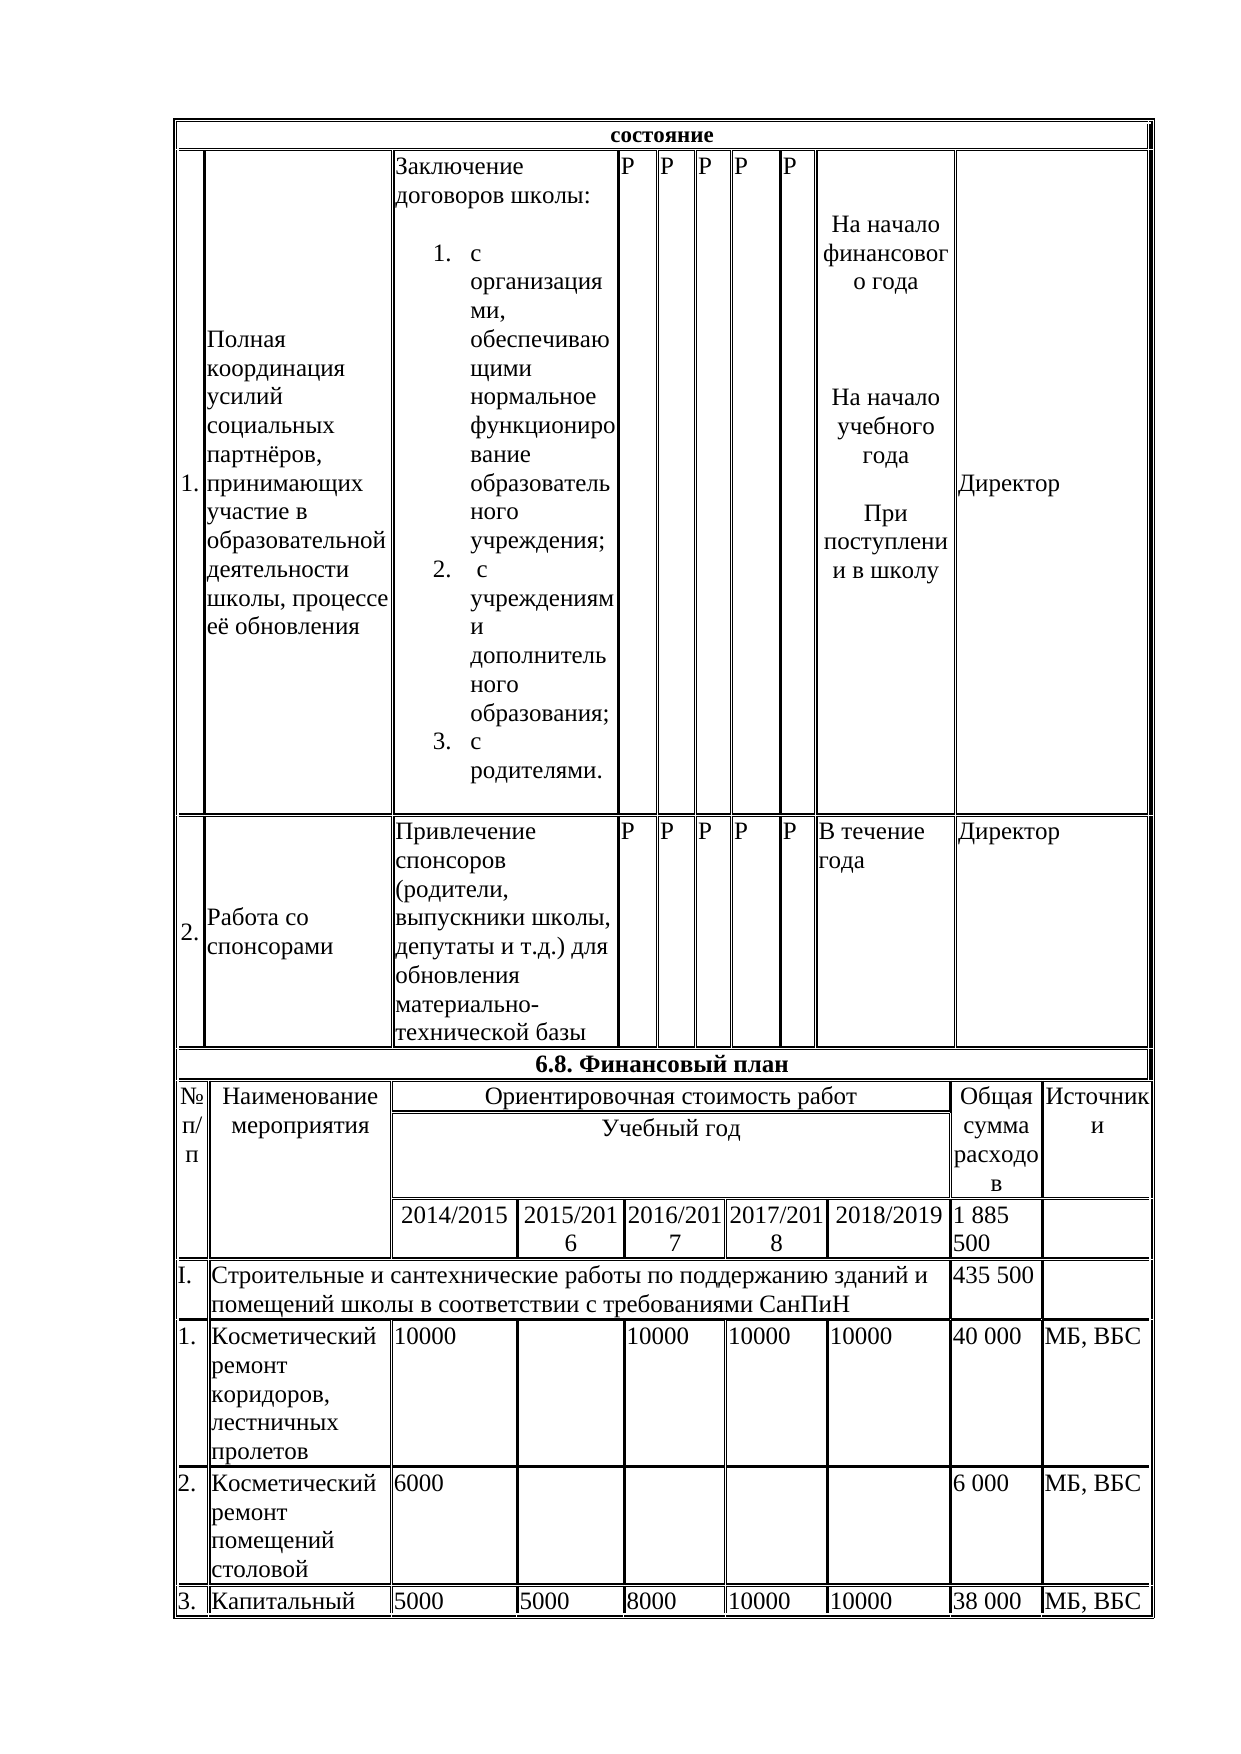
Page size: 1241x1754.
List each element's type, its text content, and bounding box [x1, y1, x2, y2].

table_cell [1044, 1196, 1152, 1257]
table_cell Наименование мероприятия [211, 1082, 390, 1257]
table_cell 1. [175, 148, 204, 813]
table_cell [519, 1468, 623, 1583]
table_cell 2. [177, 813, 203, 1046]
table_cell P [659, 151, 694, 813]
table_cell МБ, ВБС [1042, 1583, 1152, 1615]
table_cell [727, 1468, 826, 1583]
table_cell № п/п [177, 1078, 207, 1257]
table_cell P [697, 151, 730, 813]
table_cell 6 000 [952, 1468, 1041, 1583]
table_cell [1044, 1257, 1152, 1318]
table_cell 1 885 500 [952, 1200, 1041, 1257]
table_cell Косметический ремонт коридоров, лестничных пролетов [211, 1321, 390, 1465]
table_cell Источники [1044, 1082, 1151, 1196]
table_cell P [620, 151, 656, 813]
table_cell 2014/2015 [393, 1200, 516, 1257]
table_cell 2018/2019 [829, 1200, 949, 1257]
table_cell [626, 1468, 724, 1583]
table_cell 10000 [726, 1587, 827, 1615]
table_cell Общая сумма расходов [952, 1082, 1041, 1196]
table_cell 2016/2017 [626, 1200, 724, 1257]
table_cell 10000 [393, 1321, 516, 1465]
table_cell Привлечение спонсоров (родители, выпускники школы, депутаты и т.д.) для обновления материально-технической базы [395, 817, 617, 1046]
table_cell 2017/2018 [727, 1200, 826, 1257]
table_cell Косметический ремонт помещений столовой [211, 1468, 390, 1583]
table_cell 5000 [517, 1587, 624, 1615]
table_cell [829, 1468, 949, 1583]
table_cell Заключение договоров школы: с организациями, обеспечивающими нормальное функционирование образовательного учреждения; с учреждениями дополнительного образования; с родителями. [395, 151, 617, 813]
table_cell P [782, 817, 814, 1046]
table_cell Полная координация усилий социальных партнёров, принимающих участие в образовательной деятельности школы, процессе её обновления [206, 151, 391, 813]
table_cell 10000 [626, 1321, 724, 1465]
table_cell В течение года [818, 817, 954, 1046]
table_cell Директор [957, 817, 1147, 1046]
table_cell I. [177, 1257, 207, 1318]
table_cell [177, 120, 1149, 148]
table_cell P [733, 817, 779, 1046]
table_cell На начало финансового года На начало учебного года При поступлении в школу [818, 151, 954, 813]
table_cell P [733, 151, 779, 813]
table_cell 40 000 [952, 1321, 1041, 1465]
table_cell 2. [177, 1465, 207, 1583]
table_cell 8000 [624, 1587, 726, 1615]
table_cell 2015/2016 [519, 1200, 623, 1257]
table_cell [209, 1587, 391, 1615]
table_cell P [782, 151, 814, 813]
table_cell Учебный год [393, 1114, 949, 1196]
table_cell 6.8. Финансовый план [177, 1046, 1147, 1078]
table_cell МБ, ВБС [1044, 1318, 1153, 1465]
table_cell Ориентировочная стоимость работ [393, 1082, 949, 1110]
table_cell [519, 1321, 623, 1465]
table_cell Работа со спонсорами [206, 817, 391, 1046]
table_cell 38 000 [950, 1587, 1042, 1615]
table_cell 3. [177, 1583, 209, 1615]
table_cell P [697, 817, 730, 1046]
table_cell 5000 [391, 1587, 517, 1615]
table_cell P [620, 817, 656, 1046]
table_cell 1. [175, 1318, 207, 1465]
table_cell Директор [957, 151, 1147, 813]
table_cell 10000 [827, 1587, 950, 1615]
table_cell 10000 [829, 1321, 949, 1465]
table_cell МБ, ВБС [1044, 1465, 1151, 1583]
table_cell Строительные и сантехнические работы по поддержанию зданий и помещений школы в соответствии с требованиями СанПиН [211, 1261, 949, 1318]
table_cell 6000 [393, 1468, 516, 1583]
table_cell P [659, 817, 694, 1046]
table_cell 10000 [727, 1321, 826, 1465]
table_cell 435 500 [952, 1261, 1041, 1318]
